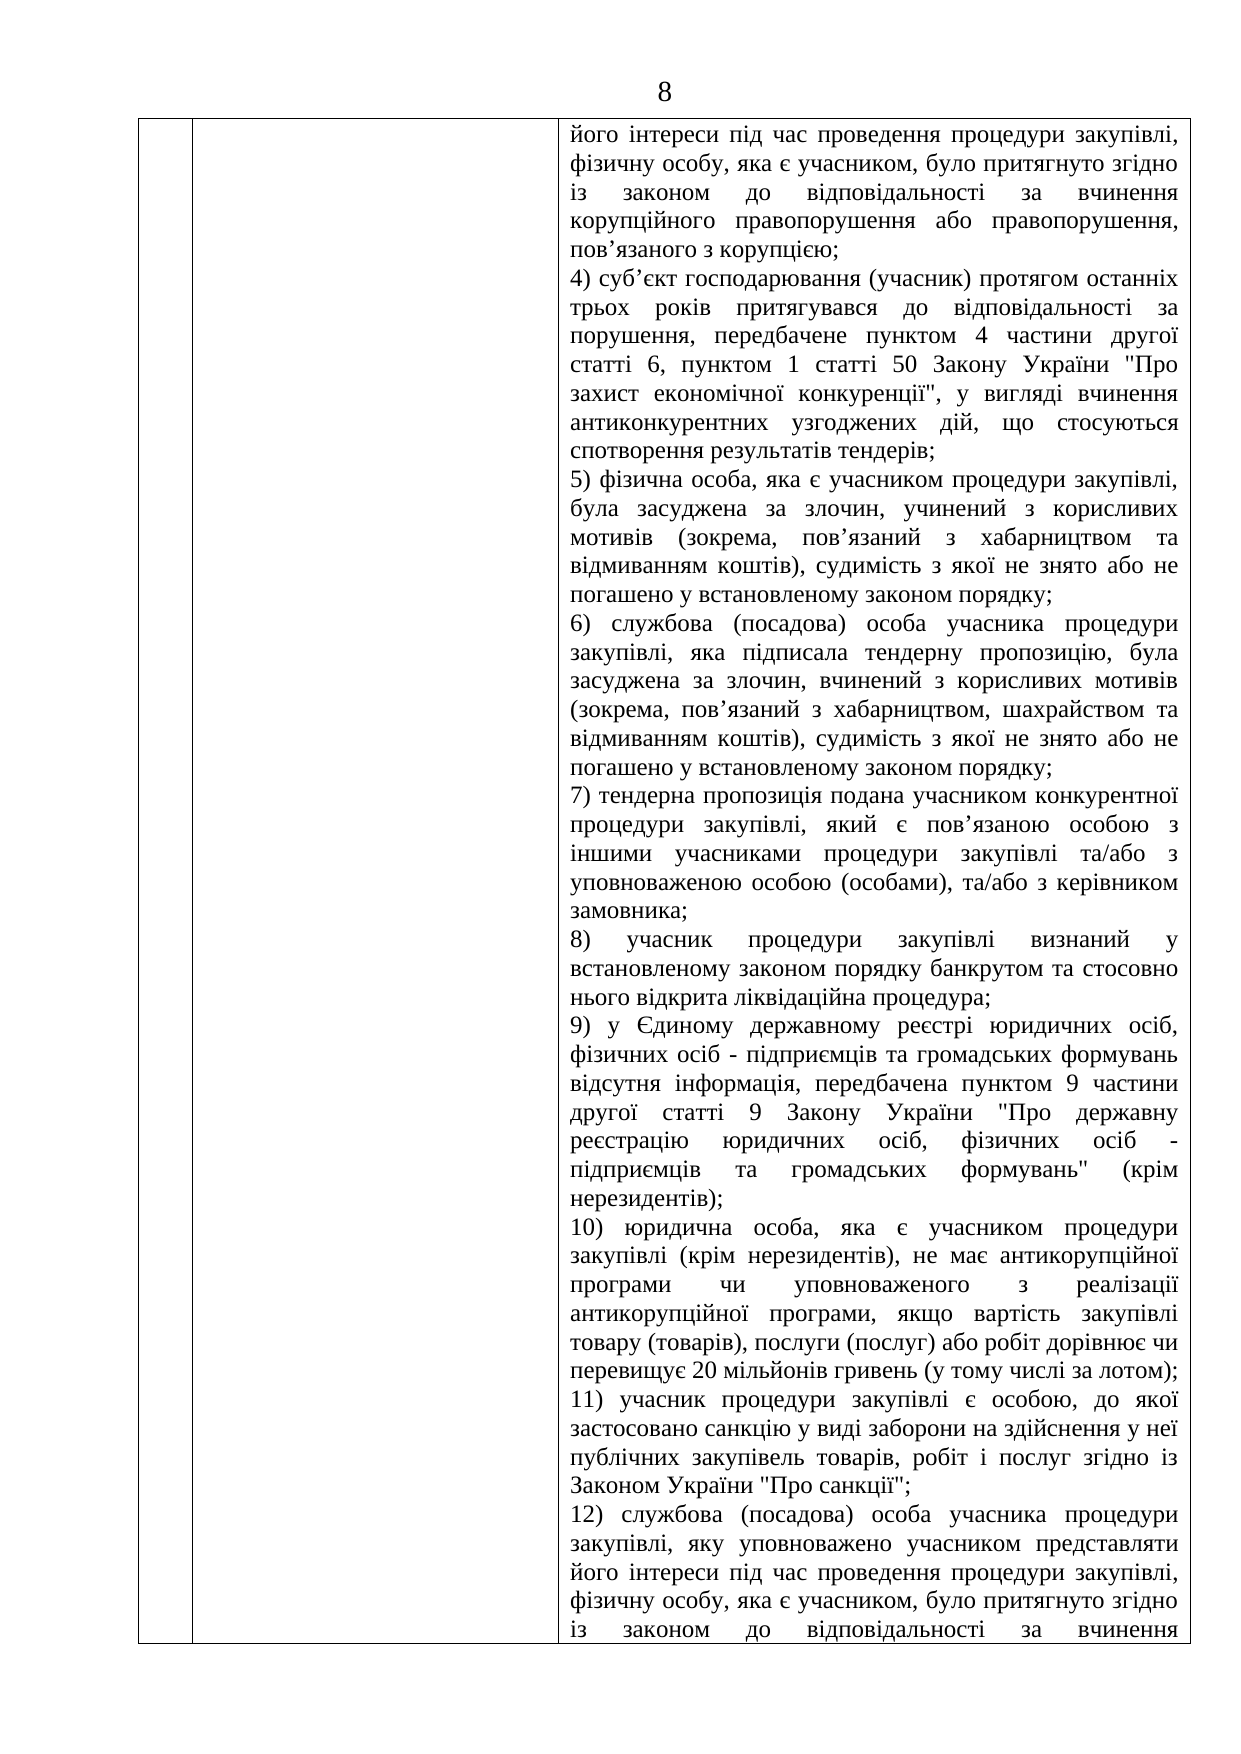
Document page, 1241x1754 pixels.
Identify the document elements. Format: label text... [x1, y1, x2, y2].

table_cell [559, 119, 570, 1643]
table_cell 5 [139, 119, 192, 1643]
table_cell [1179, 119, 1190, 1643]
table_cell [193, 119, 558, 1643]
